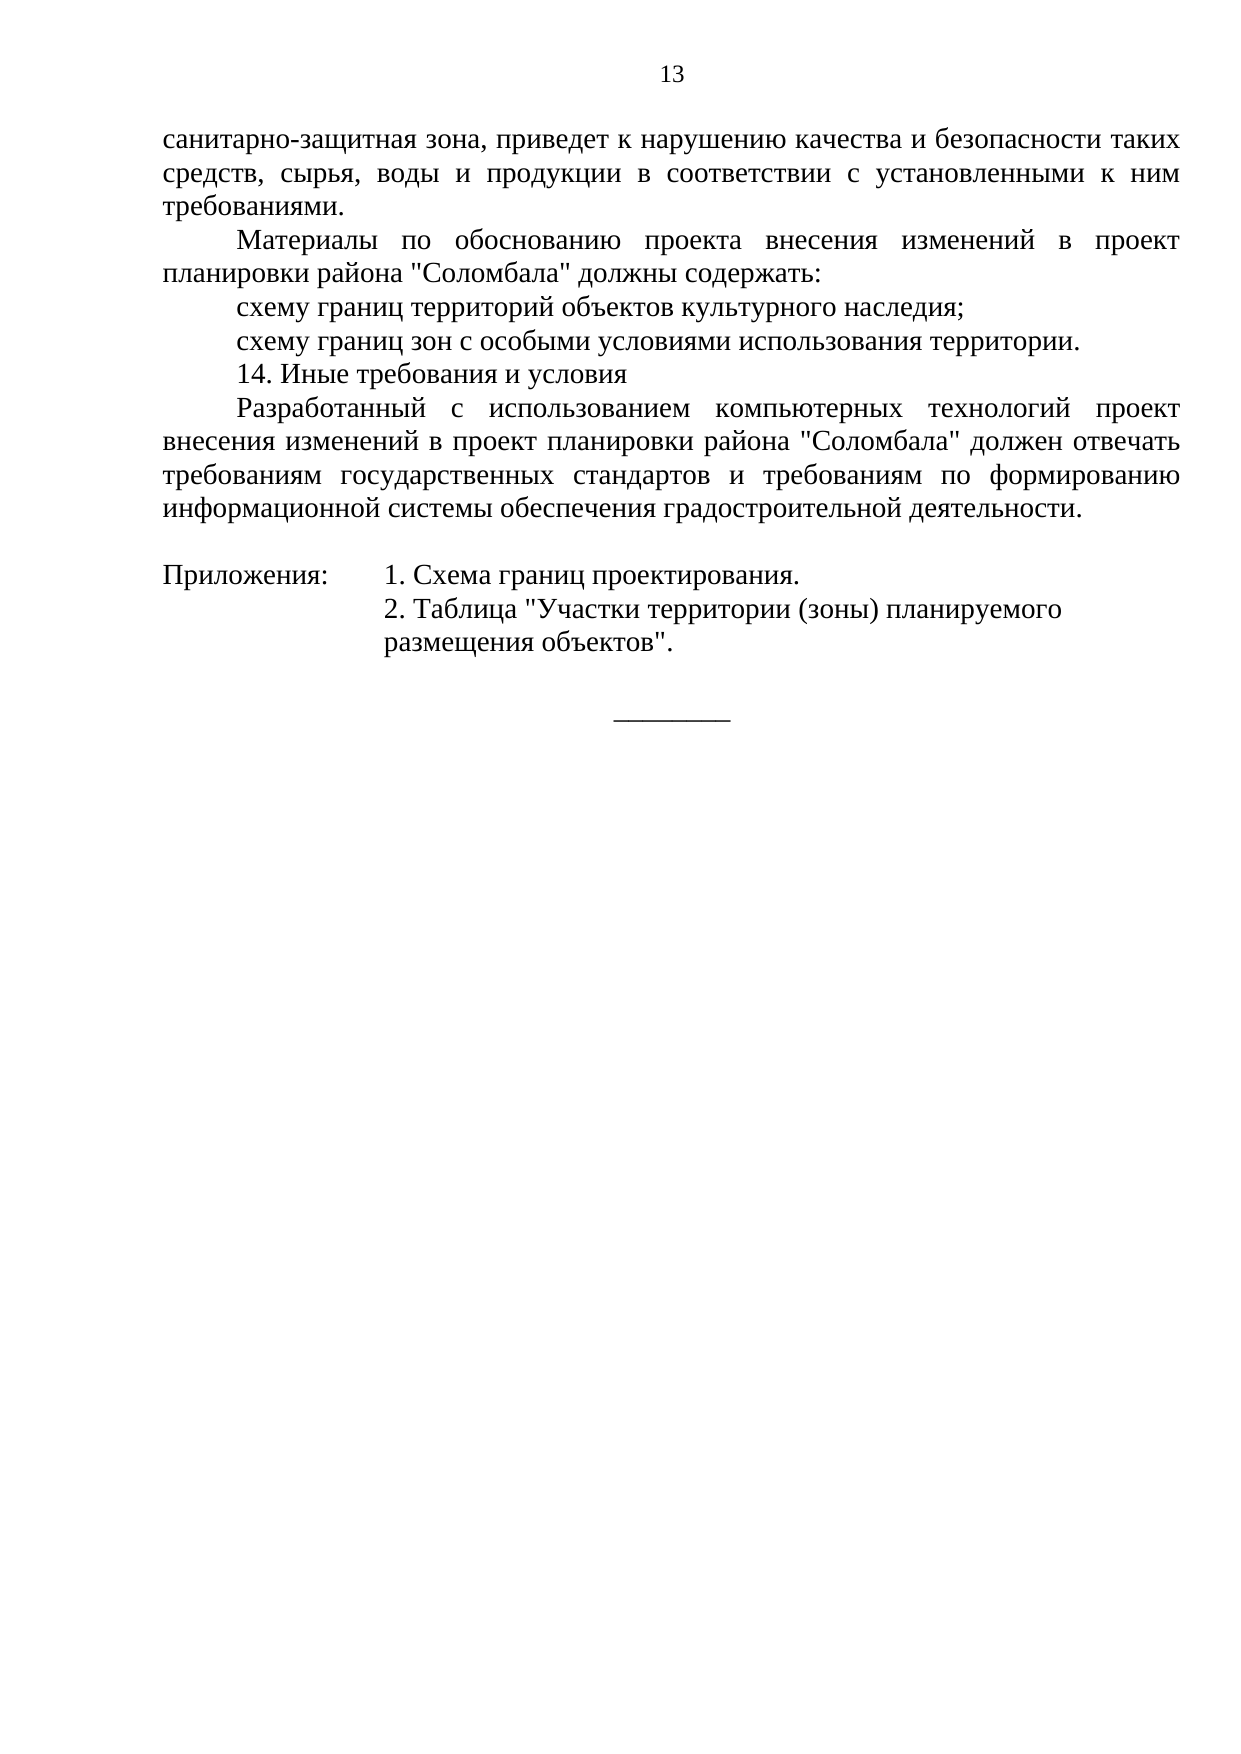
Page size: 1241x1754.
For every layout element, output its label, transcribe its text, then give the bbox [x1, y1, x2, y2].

text 2. Таблица "Участки территории (зоны) планируемого размещения объектов". [384, 591, 1181, 658]
text Материалы по обоснованию проекта внесения изменений в проект планировки района "Соломбала" должны содержать: [162, 222, 1181, 289]
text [162, 121, 1181, 222]
text схему границ зон с особыми условиями использования территории. [162, 323, 1181, 356]
text ________ [162, 692, 1181, 725]
text схему границ территорий объектов культурного наследия; [162, 289, 1181, 323]
text Приложения: 1. Схема границ проектирования. [162, 557, 1181, 591]
text 14. Иные требования и условия [162, 356, 1181, 390]
text Разработанный с использованием компьютерных технологий проект внесения изменений в проект планировки района "Соломбала" должен отвечать требованиям государственных стандартов и требованиям по формированию информационной системы обеспечения градостроительной деятельности. [162, 390, 1181, 524]
